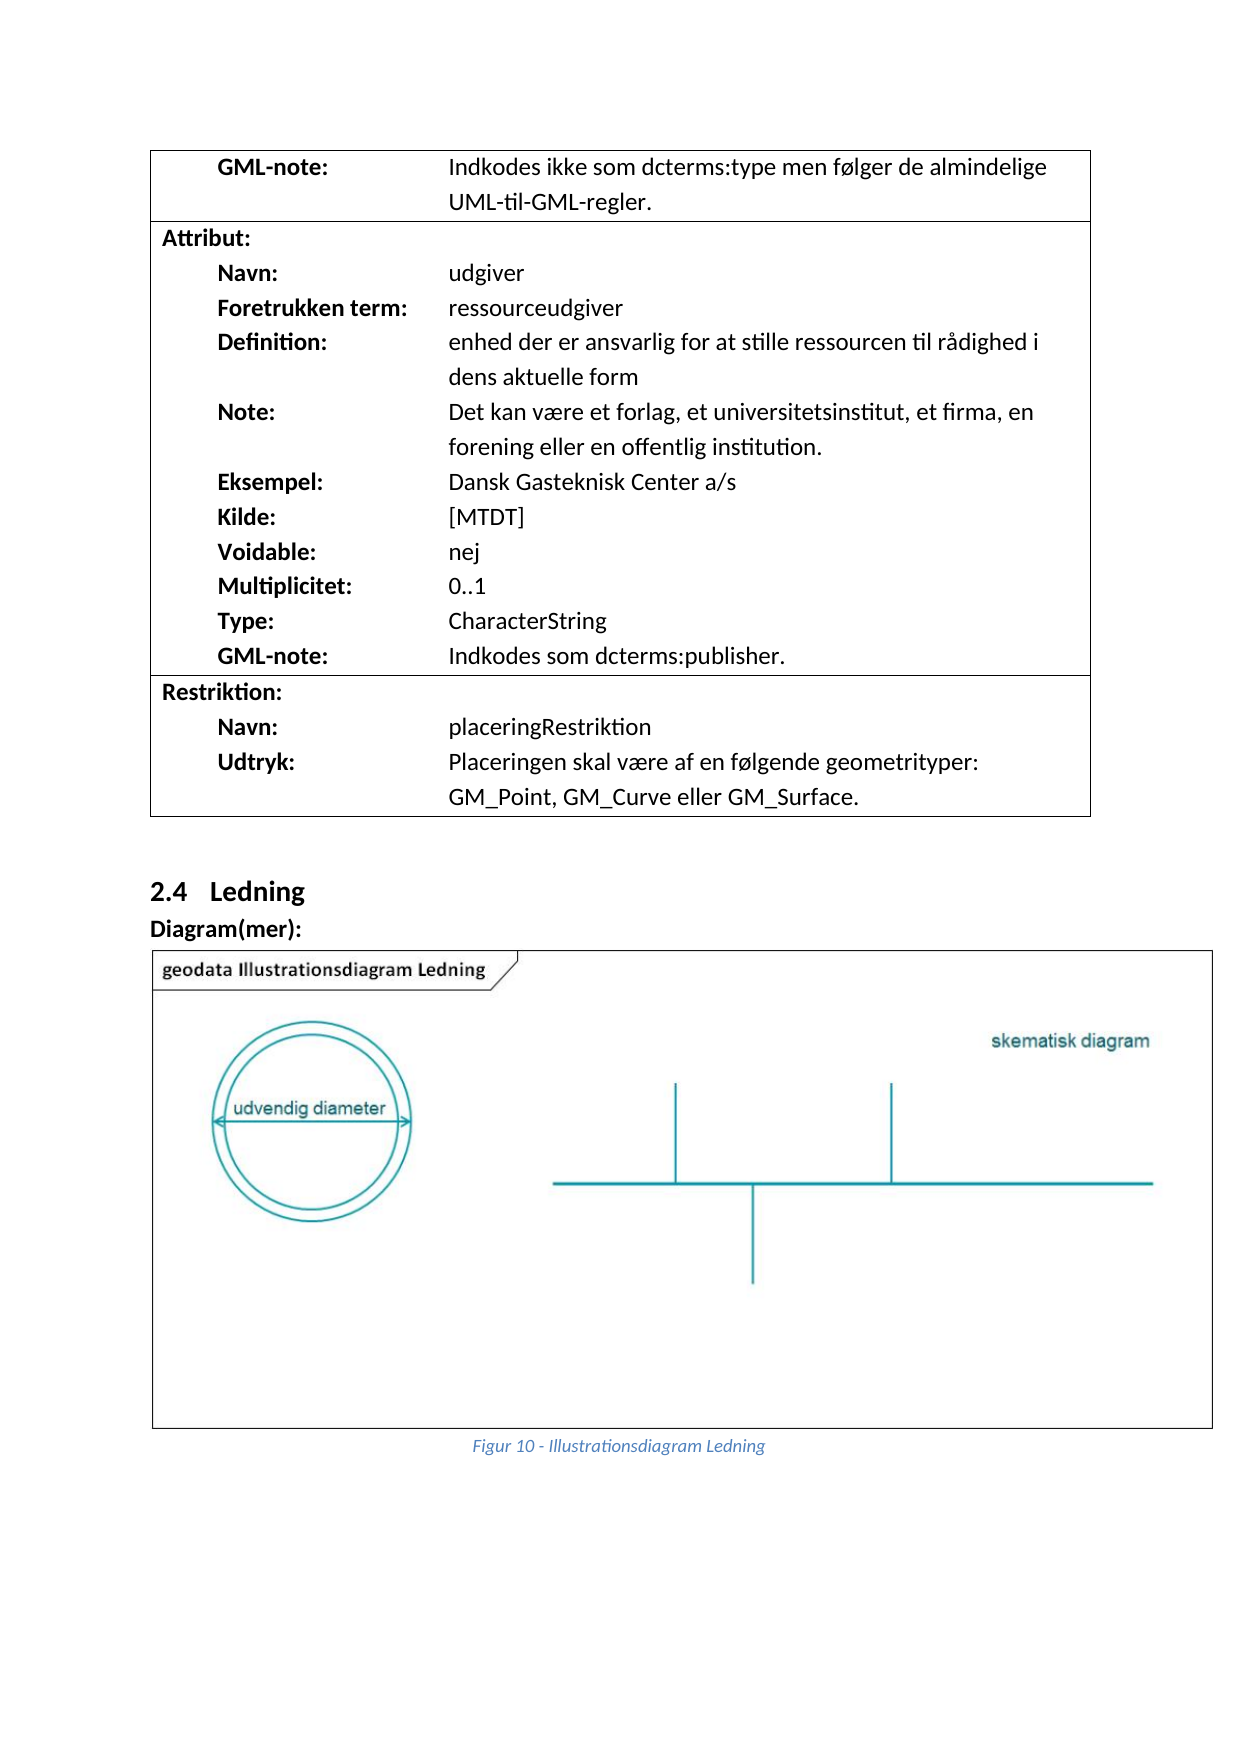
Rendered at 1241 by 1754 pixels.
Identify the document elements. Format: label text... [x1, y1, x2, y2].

table_cell Attribut: [151, 151, 1090, 221]
picture [150, 948, 1213, 1430]
text Diagram(mer): [150, 913, 1090, 944]
table_cell Restriktion: [151, 676, 1090, 816]
table_cell Attribut: [151, 222, 1090, 675]
subtitle Ledning [150, 873, 1090, 908]
